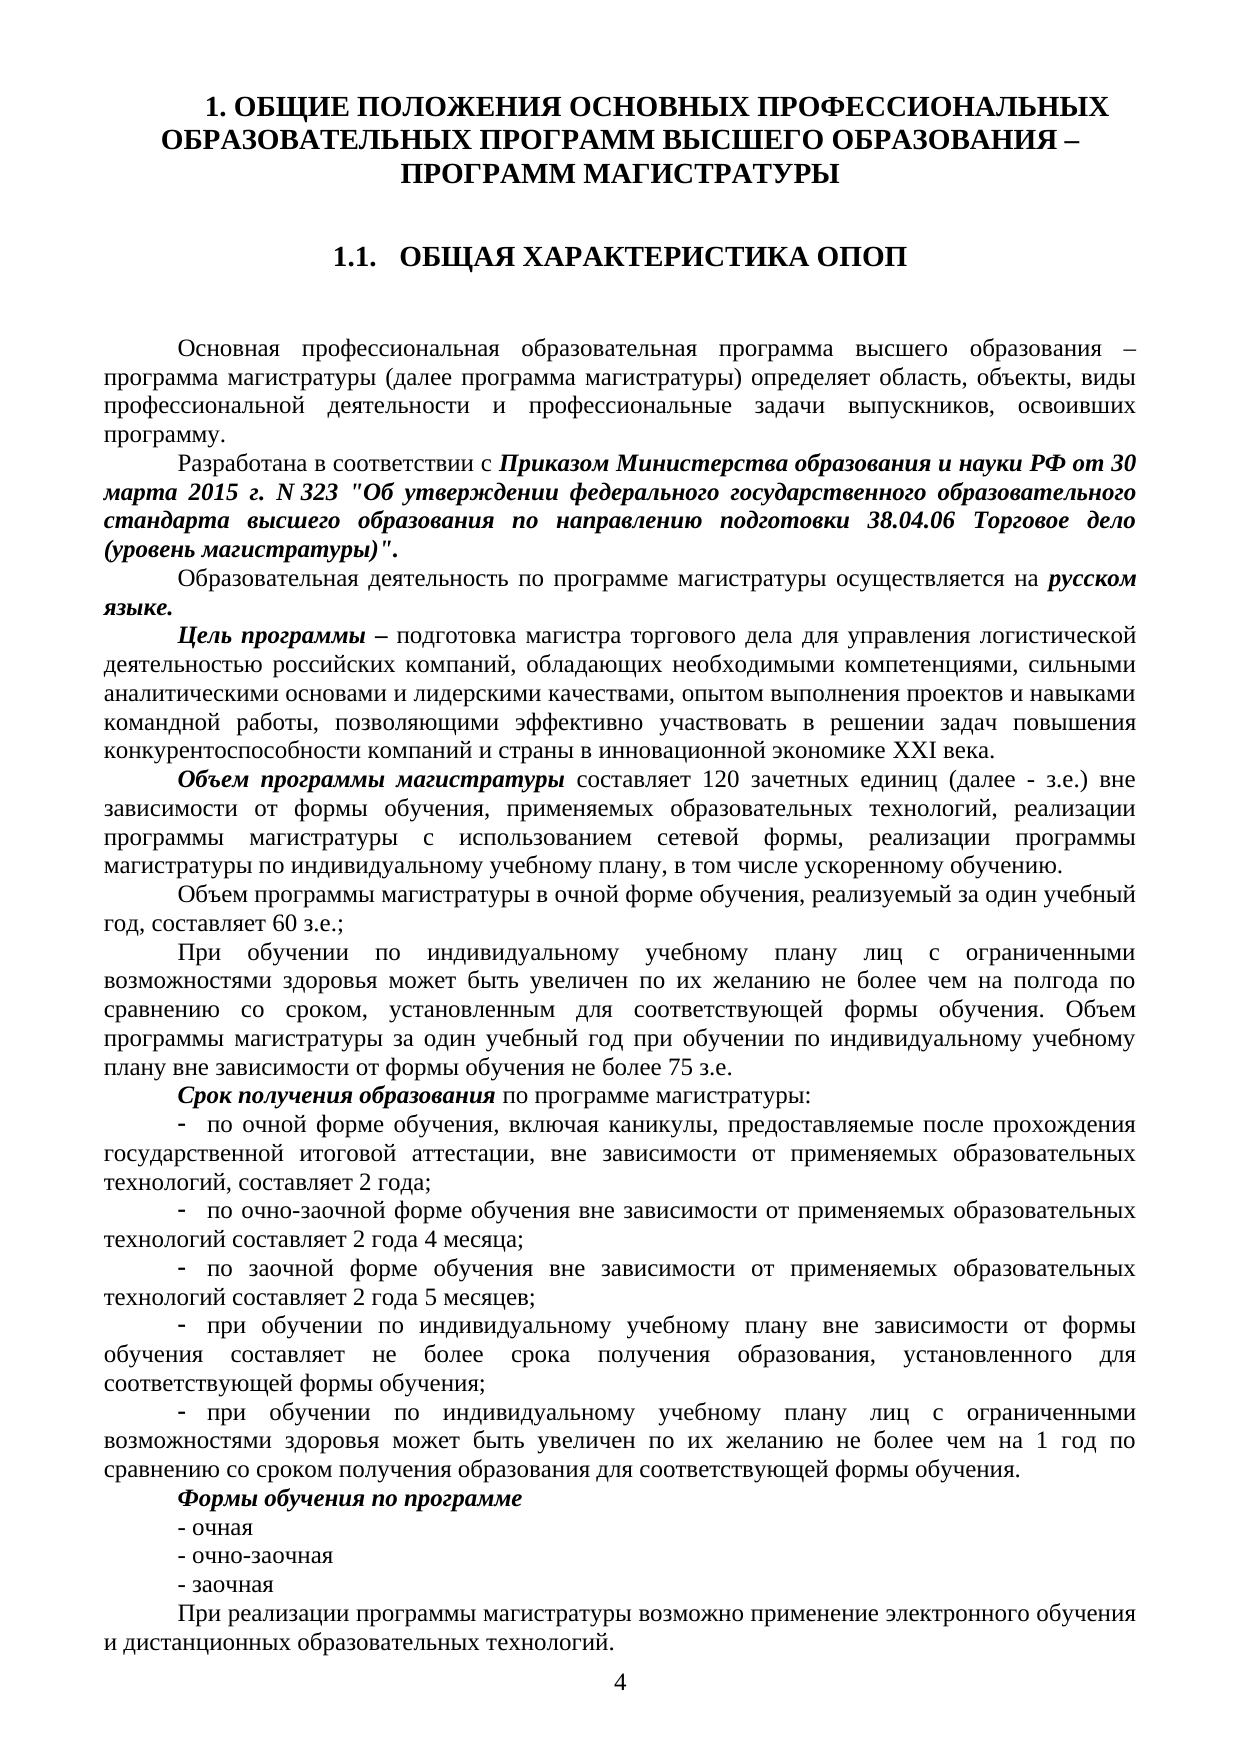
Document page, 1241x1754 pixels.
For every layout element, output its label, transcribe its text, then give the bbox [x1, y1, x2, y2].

text Цель программы – подготовка магистра торгового дела для управления логистической деятельностью российских компаний, обладающих необходимыми компетенциями, сильными аналитическими основами и лидерскими качествами, опытом выполнения проектов и навыками командной работы, позволяющими эффективно участвовать в решении задач повышения конкурентоспособности компаний и страны в инновационной экономике XXI века. [103, 621, 1137, 764]
text Разработана в соответствии с Приказом Министерства образования и науки РФ от 30 марта 2015 г. N 323 "Об утверждении федерального государственного образовательного стандарта высшего образования по направлению подготовки 38.04.06 Торговое дело (уровень магистратуры)". [103, 448, 1137, 563]
text При обучении по индивидуальному учебному плану лиц с ограниченными возможностями здоровья может быть увеличен по их желанию не более чем на полгода по сравнению со сроком, установленным для соответствующей формы обучения. Объем программы магистратуры за один учебный год при обучении по индивидуальному учебному плану вне зависимости от формы обучения не более 75 з.е. [103, 937, 1137, 1081]
list - заочная [103, 1569, 1137, 1598]
list Объем программы магистратуры составляет 120 зачетных единиц (далее - з.е.) вне зависимости от формы обучения, применяемых образовательных технологий, реализации программы магистратуры с использованием сетевой формы, реализации программы магистратуры по индивидуальному учебному плану, в том числе ускоренному обучению. [103, 764, 1137, 879]
list Основная профессиональная образовательная программа высшего образования – программа магистратуры (далее программа магистратуры) определяет область, объекты, виды профессиональной деятельности и профессиональные задачи выпускников, освоивших программу. [103, 333, 1137, 448]
text 1. ОБЩИЕ ПОЛОЖЕНИЯ ОСНОВНЫХ ПРОФЕССИОНАЛЬНЫХ ОБРАЗОВАТЕЛЬНЫХ ПРОГРАММ ВЫСШЕГО ОБРАЗОВАНИЯ – ПРОГРАММ МАГИСТРАТУРЫ [103, 89, 1137, 189]
text Объем программы магистратуры в очной форме обучения, реализуемый за один учебный год, составляет 60 з.е.; [103, 879, 1137, 937]
list по заочной форме обучения вне зависимости от применяемых образовательных технологий составляет 2 года 5 месяцев; [103, 1253, 1137, 1311]
list Срок получения образования по программе магистратуры: [103, 1081, 1137, 1109]
list ОБЩАЯ ХАРАКТЕРИСТИКА ОПОП [103, 239, 1137, 273]
list Формы обучения по программе [103, 1483, 1137, 1512]
list при обучении по индивидуальному учебному плану лиц с ограниченными возможностями здоровья может быть увеличен по их желанию не более чем на 1 год по сравнению со сроком получения образования для соответствующей формы обучения. [103, 1397, 1137, 1483]
list по очной форме обучения, включая каникулы, предоставляемые после прохождения государственной итоговой аттестации, вне зависимости от применяемых образовательных технологий, составляет 2 года; [103, 1109, 1137, 1196]
list - очная [103, 1512, 1137, 1541]
list Образовательная деятельность по программе магистратуры осуществляется на русском языке. [103, 563, 1137, 621]
text При реализации программы магистратуры возможно применение электронного обучения и дистанционных образовательных технологий. [103, 1598, 1137, 1656]
list - очно-заочная [103, 1541, 1137, 1569]
list при обучении по индивидуальному учебному плану вне зависимости от формы обучения составляет не более срока получения образования, установленного для соответствующей формы обучения; [103, 1311, 1137, 1397]
list по очно-заочной форме обучения вне зависимости от применяемых образовательных технологий составляет 2 года 4 месяца; [103, 1196, 1137, 1253]
